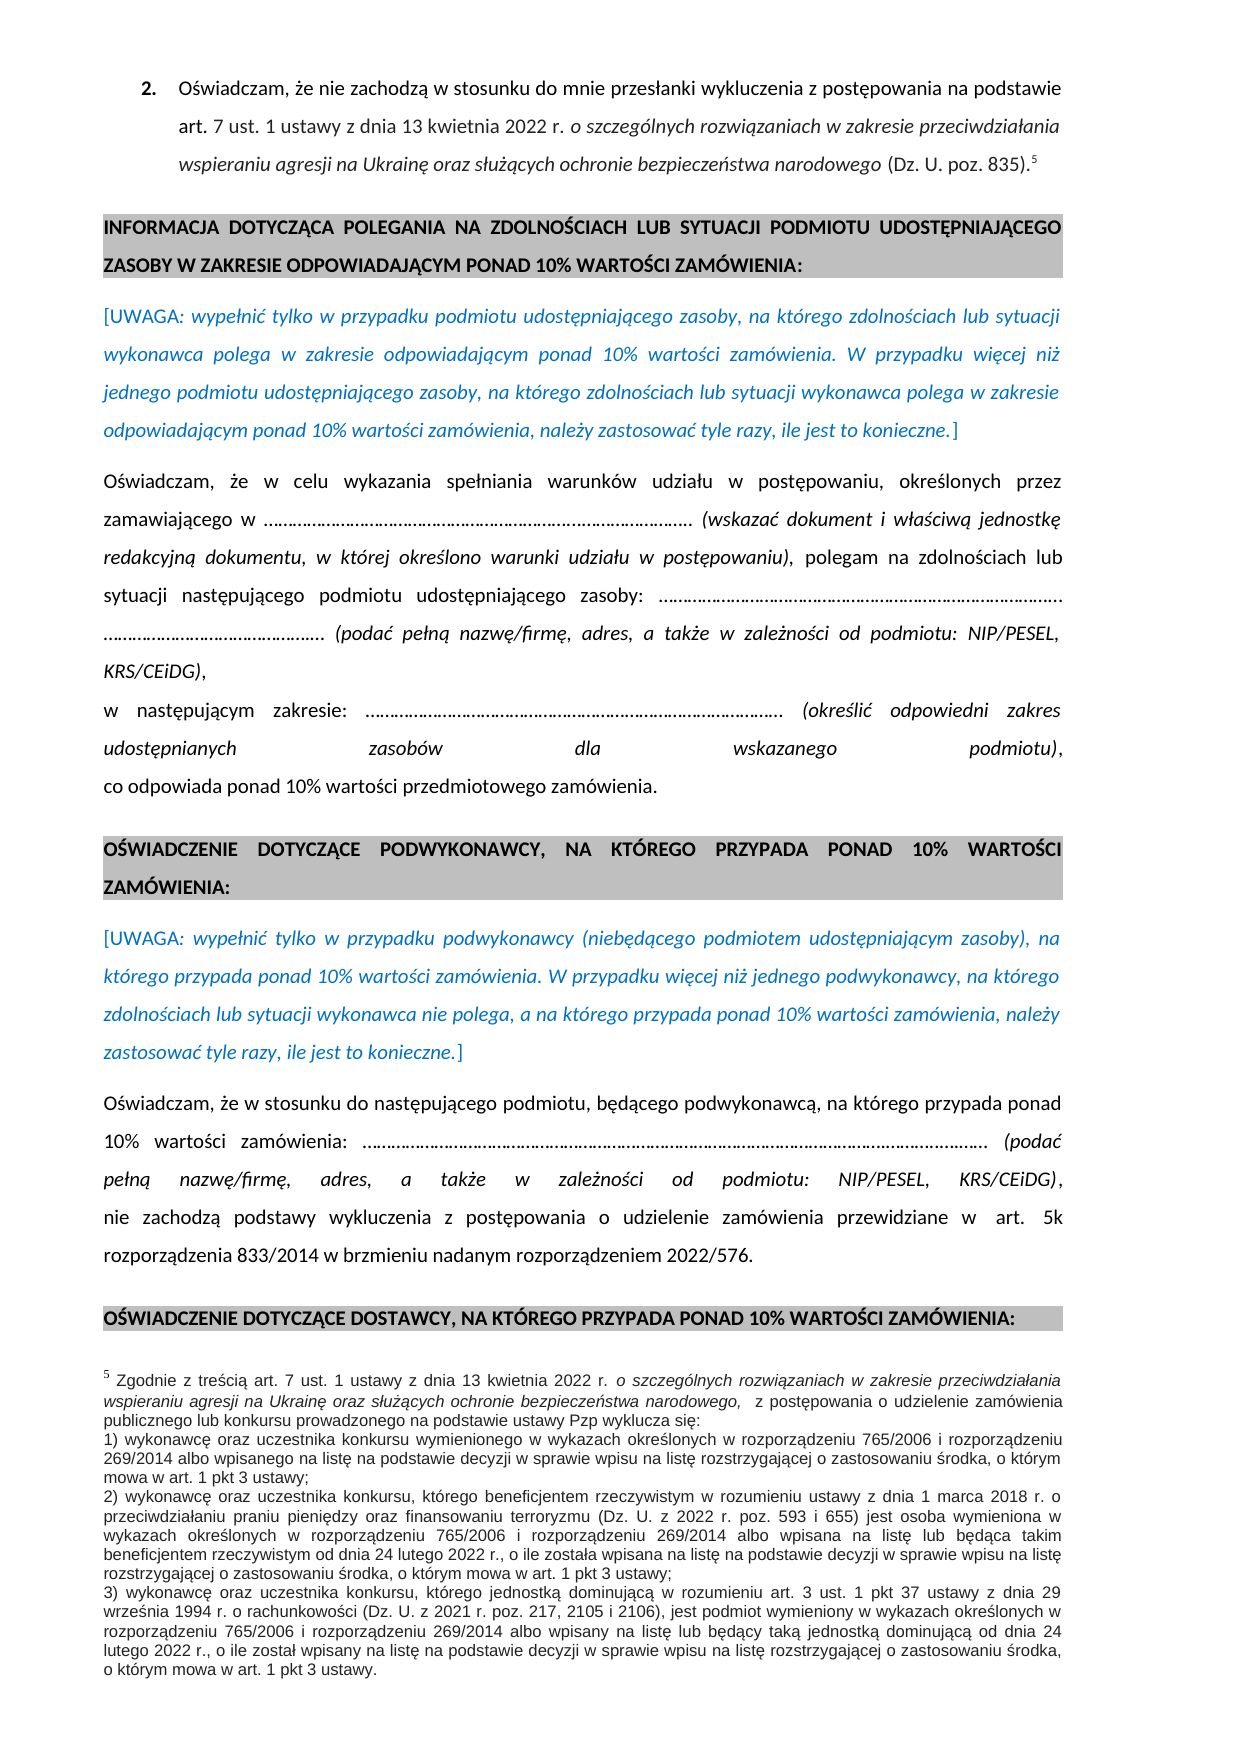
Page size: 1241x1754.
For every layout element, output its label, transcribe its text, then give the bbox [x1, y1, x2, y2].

text Oświadczam, że w celu wykazania spełniania warunków udziału w postępowaniu, określonych przez zamawiającego w ………………………………………………………...………………….. (wskazać dokument i właściwą jednostkę redakcyjną dokumentu, w której określono warunki udziału w postępowaniu), polegam na zdolnościach lub sytuacji następującego podmiotu udostępniającego zasoby: ………………………………………………………………………...…………………………………….… (podać pełną nazwę/firmę, adres, a także w zależności od podmiotu: NIP/PESEL, KRS/CEiDG), w następującym zakresie: …………………………………………………………………………… (określić odpowiedni zakres udostępnianych zasobów dla wskazanego podmiotu), co odpowiada ponad 10% wartości przedmiotowego zamówienia. [103, 468, 1063, 798]
text [UWAGA: wypełnić tylko w przypadku podmiotu udostępniającego zasoby, na którego zdolnościach lub sytuacji wykonawca polega w zakresie odpowiadającym ponad 10% wartości zamówienia. W przypadku więcej niż jednego podmiotu udostępniającego zasoby, na którego zdolnościach lub sytuacji wykonawca polega w zakresie odpowiadającym ponad 10% wartości zamówienia, należy zastosować tyle razy, ile jest to konieczne.] [103, 303, 1063, 443]
text OŚWIADCZENIE DOTYCZĄCE PODWYKONAWCY, NA KTÓREGO PRZYPADA PONAD 10% WARTOŚCI ZAMÓWIENIA: [103, 836, 1063, 900]
list Oświadczam, że nie zachodzą w stosunku do mnie przesłanki wykluczenia z postępowania na podstawie art. 7 ust. 1 ustawy z dnia 13 kwietnia 2022 r. o szczególnych rozwiązaniach w zakresie przeciwdziałania wspieraniu agresji na Ukrainę oraz służących ochronie bezpieczeństwa narodowego (Dz. U. poz. 835). [141, 75, 1063, 177]
text OŚWIADCZENIE DOTYCZĄCE DOSTAWCY, NA KTÓREGO PRZYPADA PONAD 10% WARTOŚCI ZAMÓWIENIA: [103, 1306, 1063, 1331]
text INFORMACJA DOTYCZĄCA POLEGANIA NA ZDOLNOŚCIACH LUB SYTUACJI PODMIOTU UDOSTĘPNIAJĄCEGO ZASOBY W ZAKRESIE ODPOWIADAJĄCYM PONAD 10% WARTOŚCI ZAMÓWIENIA: [103, 214, 1063, 278]
text [UWAGA: wypełnić tylko w przypadku podwykonawcy (niebędącego podmiotem udostępniającym zasoby), na którego przypada ponad 10% wartości zamówienia. W przypadku więcej niż jednego podwykonawcy, na którego zdolnościach lub sytuacji wykonawca nie polega, a na którego przypada ponad 10% wartości zamówienia, należy zastosować tyle razy, ile jest to konieczne.] [103, 925, 1063, 1065]
text Oświadczam, że w stosunku do następującego podmiotu, będącego podwykonawcą, na którego przypada ponad 10% wartości zamówienia: ……………………………………………………………………………………………….………..….…… (podać pełną nazwę/firmę, adres, a także w zależności od podmiotu: NIP/PESEL, KRS/CEiDG), nie zachodzą podstawy wykluczenia z postępowania o udzielenie zamówienia przewidziane w art. 5k rozporządzenia 833/2014 w brzmieniu nadanym rozporządzeniem 2022/576. [103, 1090, 1063, 1268]
